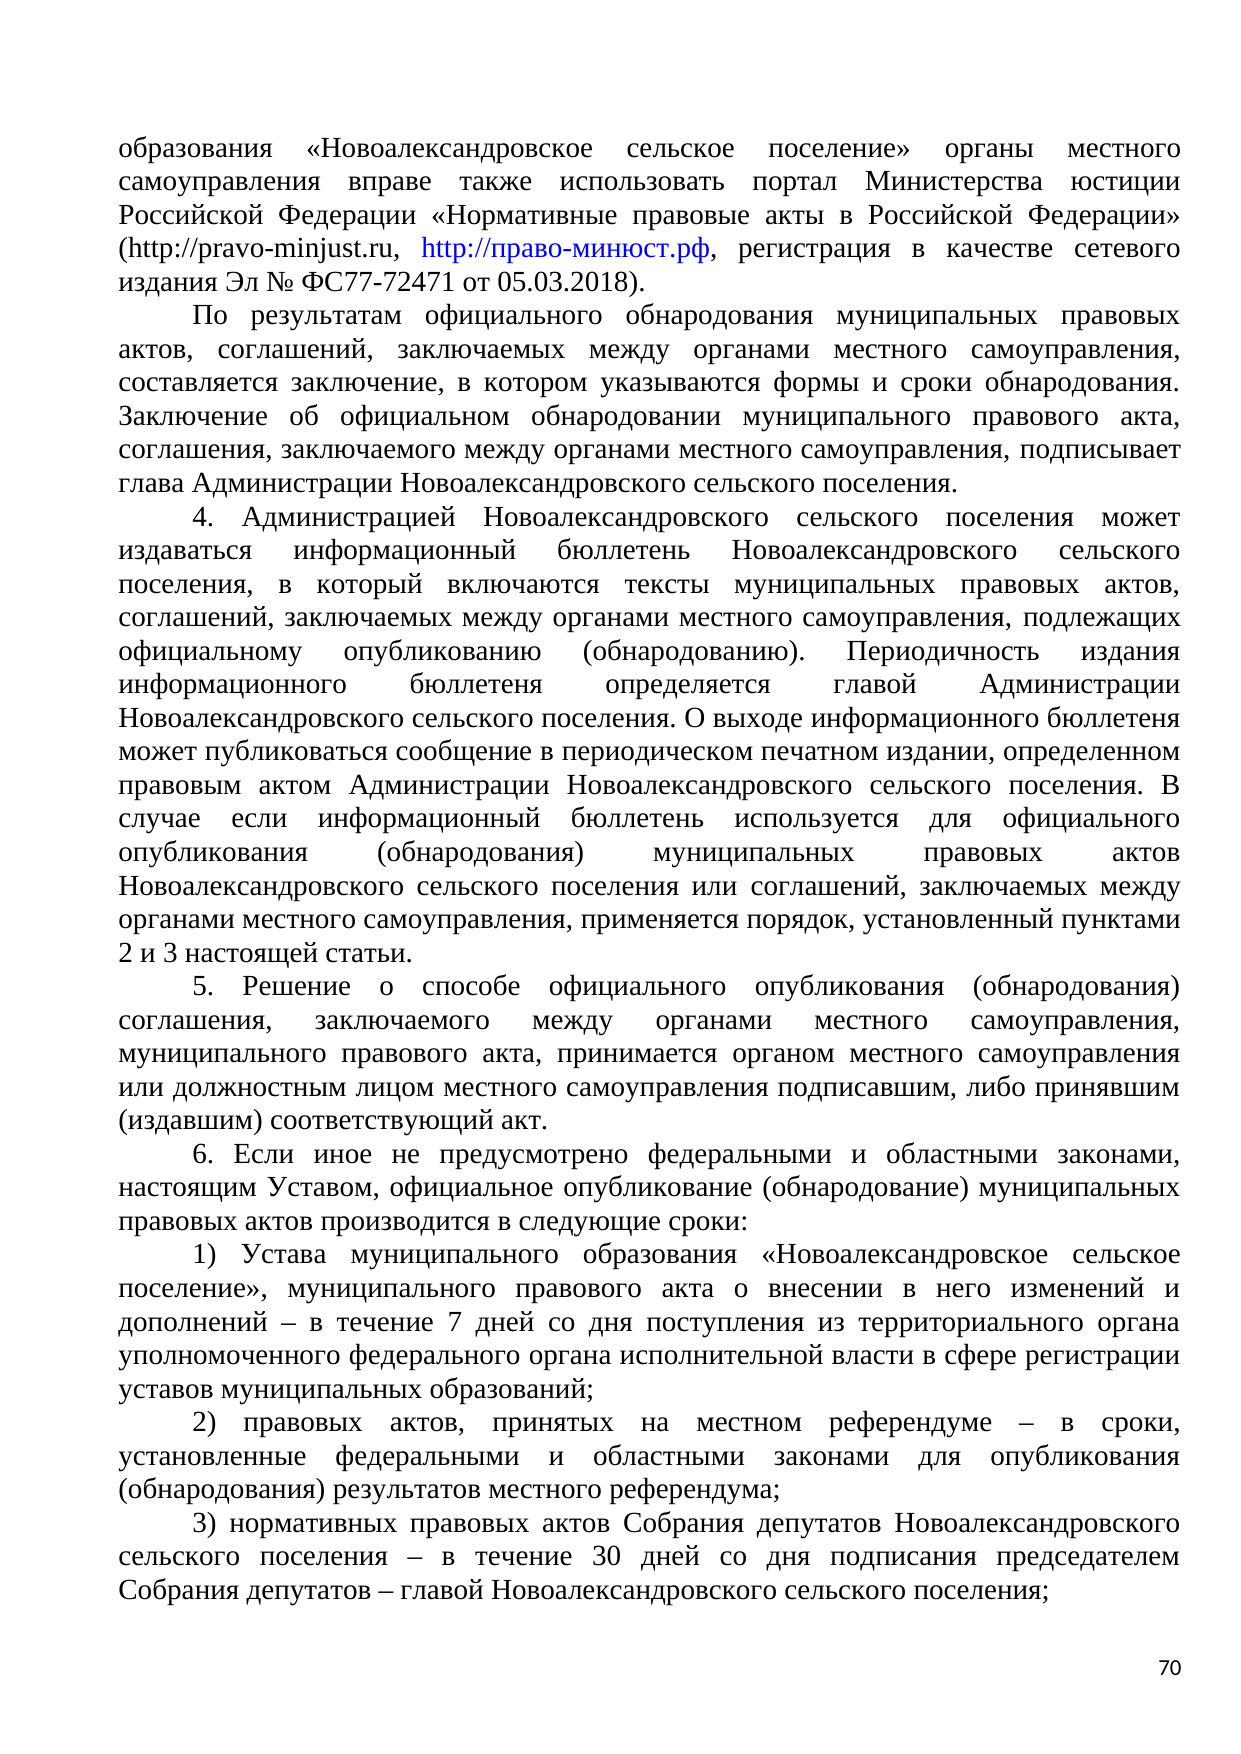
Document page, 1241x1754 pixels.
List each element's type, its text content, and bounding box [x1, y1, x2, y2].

text По результатам официального обнародования муниципальных правовых актов, соглашений, заключаемых между органами местного самоуправления, составляется заключение, в котором указываются формы и сроки обнародования. Заключение об официальном обнародовании муниципального правового акта, соглашения, заключаемого между органами местного самоуправления, подписывает глава Администрации Новоалександровского сельского поселения. [118, 297, 1181, 499]
text 5. Решение о способе официального опубликования (обнародования) соглашения, заключаемого между органами местного самоуправления, муниципального правового акта, принимается органом местного самоуправления или должностным лицом местного самоуправления подписавшим, либо принявшим (издавшим) соответствующий акт. [118, 968, 1181, 1136]
text 6. Если иное не предусмотрено федеральными и областными законами, настоящим Уставом, официальное опубликование (обнародование) муниципальных правовых актов производится в следующие сроки: [118, 1136, 1181, 1237]
text 2) правовых актов, принятых на местном референдуме – в сроки, установленные федеральными и областными законами для опубликования (обнародования) результатов местного референдума; [118, 1404, 1181, 1505]
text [118, 130, 1181, 297]
text 3) нормативных правовых актов Собрания депутатов Новоалександровского сельского поселения – в течение 30 дней со дня подписания председателем Собрания депутатов – главой Новоалександровского сельского поселения; [118, 1505, 1181, 1606]
text 1) Устава муниципального образования «Новоалександровское сельское поселение», муниципального правового акта о внесении в него изменений и дополнений – в течение 7 дней со дня поступления из территориального органа уполномоченного федерального органа исполнительной власти в сфере регистрации уставов муниципальных образований; [118, 1237, 1181, 1404]
text 4. Администрацией Новоалександровского сельского поселения может издаваться информационный бюллетень Новоалександровского сельского поселения, в который включаются тексты муниципальных правовых актов, соглашений, заключаемых между органами местного самоуправления, подлежащих официальному опубликованию (обнародованию). Периодичность издания информационного бюллетеня определяется главой Администрации Новоалександровского сельского поселения. О выходе информационного бюллетеня может публиковаться сообщение в периодическом печатном издании, определенном правовым актом Администрации Новоалександровского сельского поселения. В случае если информационный бюллетень используется для официального опубликования (обнародования) муниципальных правовых актов Новоалександровского сельского поселения или соглашений, заключаемых между органами местного самоуправления, применяется порядок, установленный пунктами 2 и 3 настоящей статьи. [118, 499, 1181, 968]
